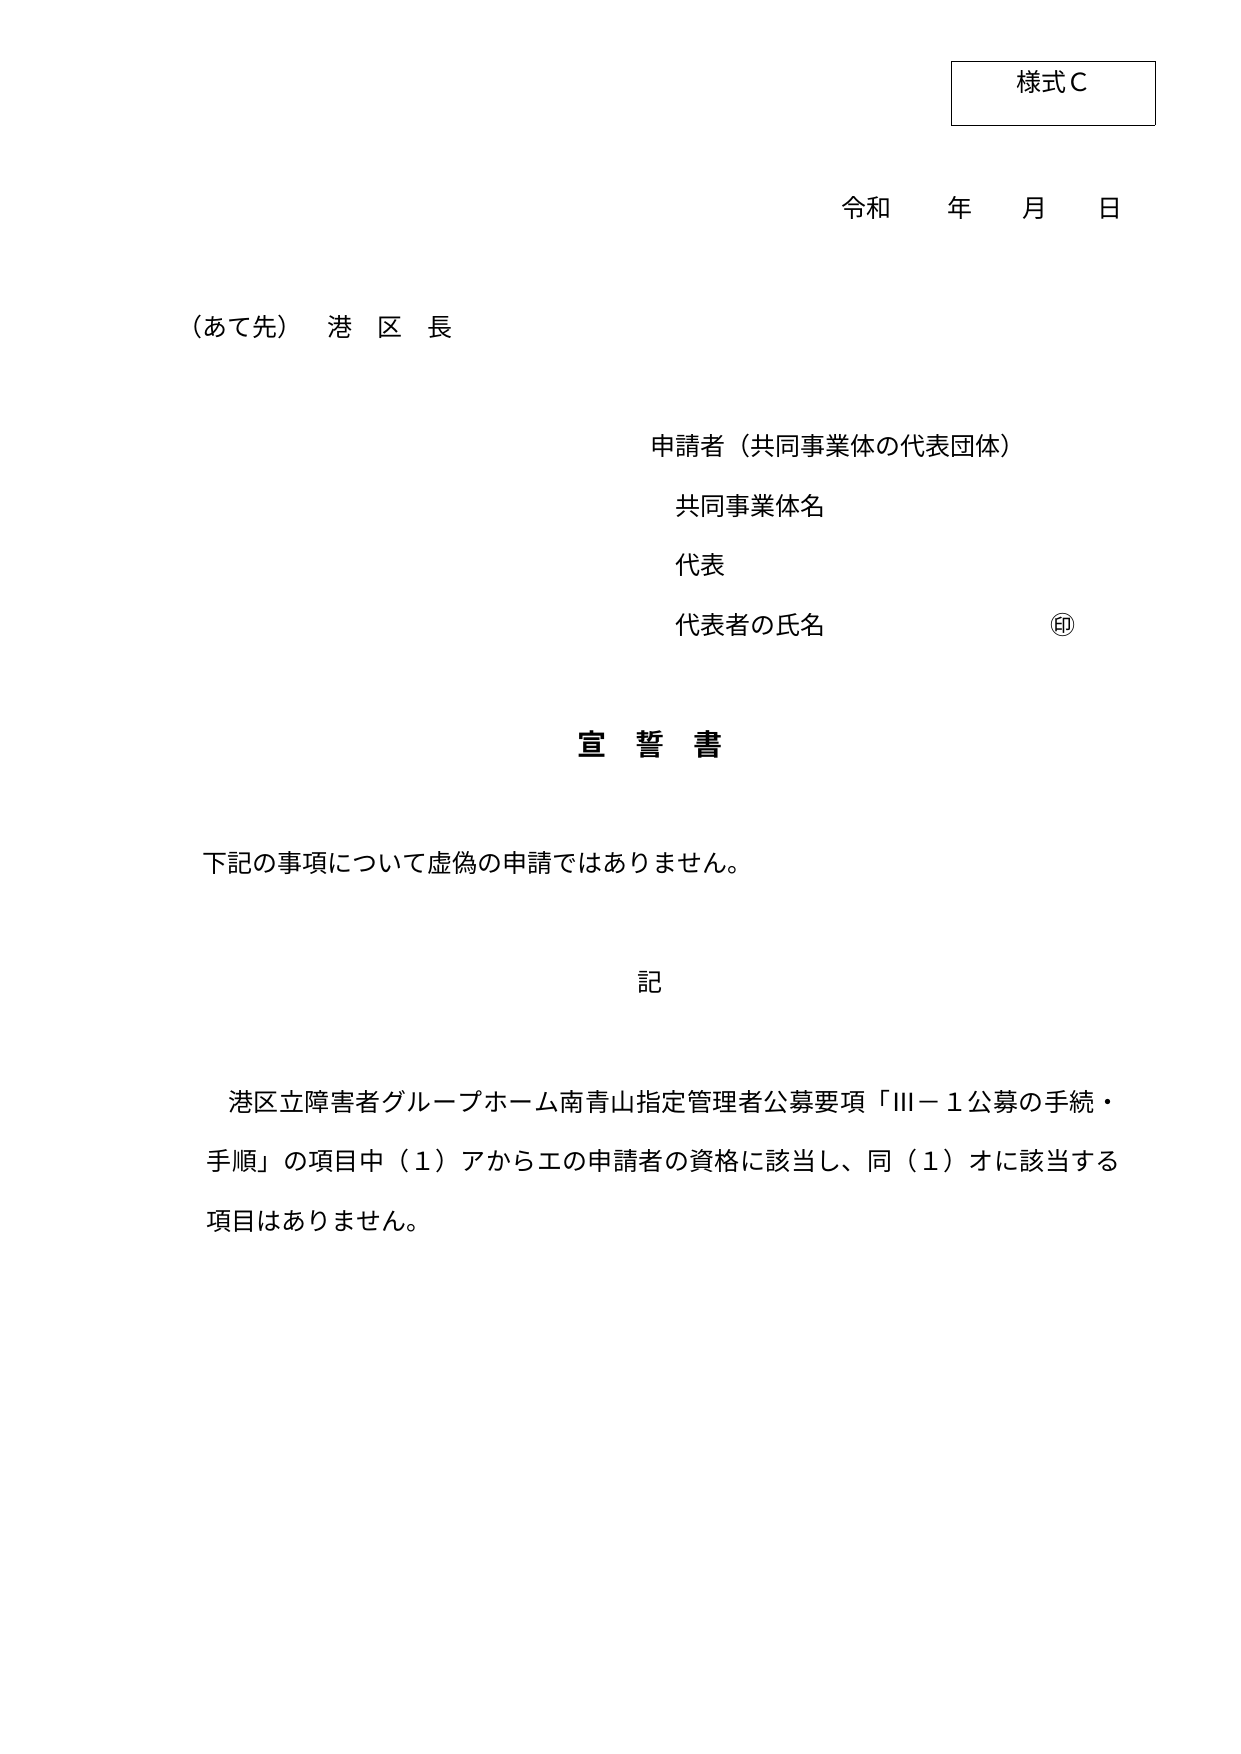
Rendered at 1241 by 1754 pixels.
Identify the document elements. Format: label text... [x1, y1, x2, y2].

text 共同事業体名 [650, 474, 1122, 534]
text 記 [177, 951, 1122, 1011]
text 令和 年 月 日 [177, 177, 1122, 236]
text 代表 [650, 534, 1122, 594]
text 代表者の氏名 ㊞ [650, 594, 1122, 653]
text 宣 誓 書 [177, 713, 1122, 772]
text 港区立障害者グループホーム南青山指定管理者公募要項「Ⅲ－１公募の手続・手順」の項目中（１）アからエの申請者の資格に該当し、同（１）オに該当する項目はありません。 [177, 1070, 1122, 1249]
text （あて先） 港 区 長 [177, 296, 1122, 355]
text 申請者（共同事業体の代表団体） [650, 415, 1122, 474]
text 下記の事項について虚偽の申請ではありません。 [177, 832, 1122, 892]
